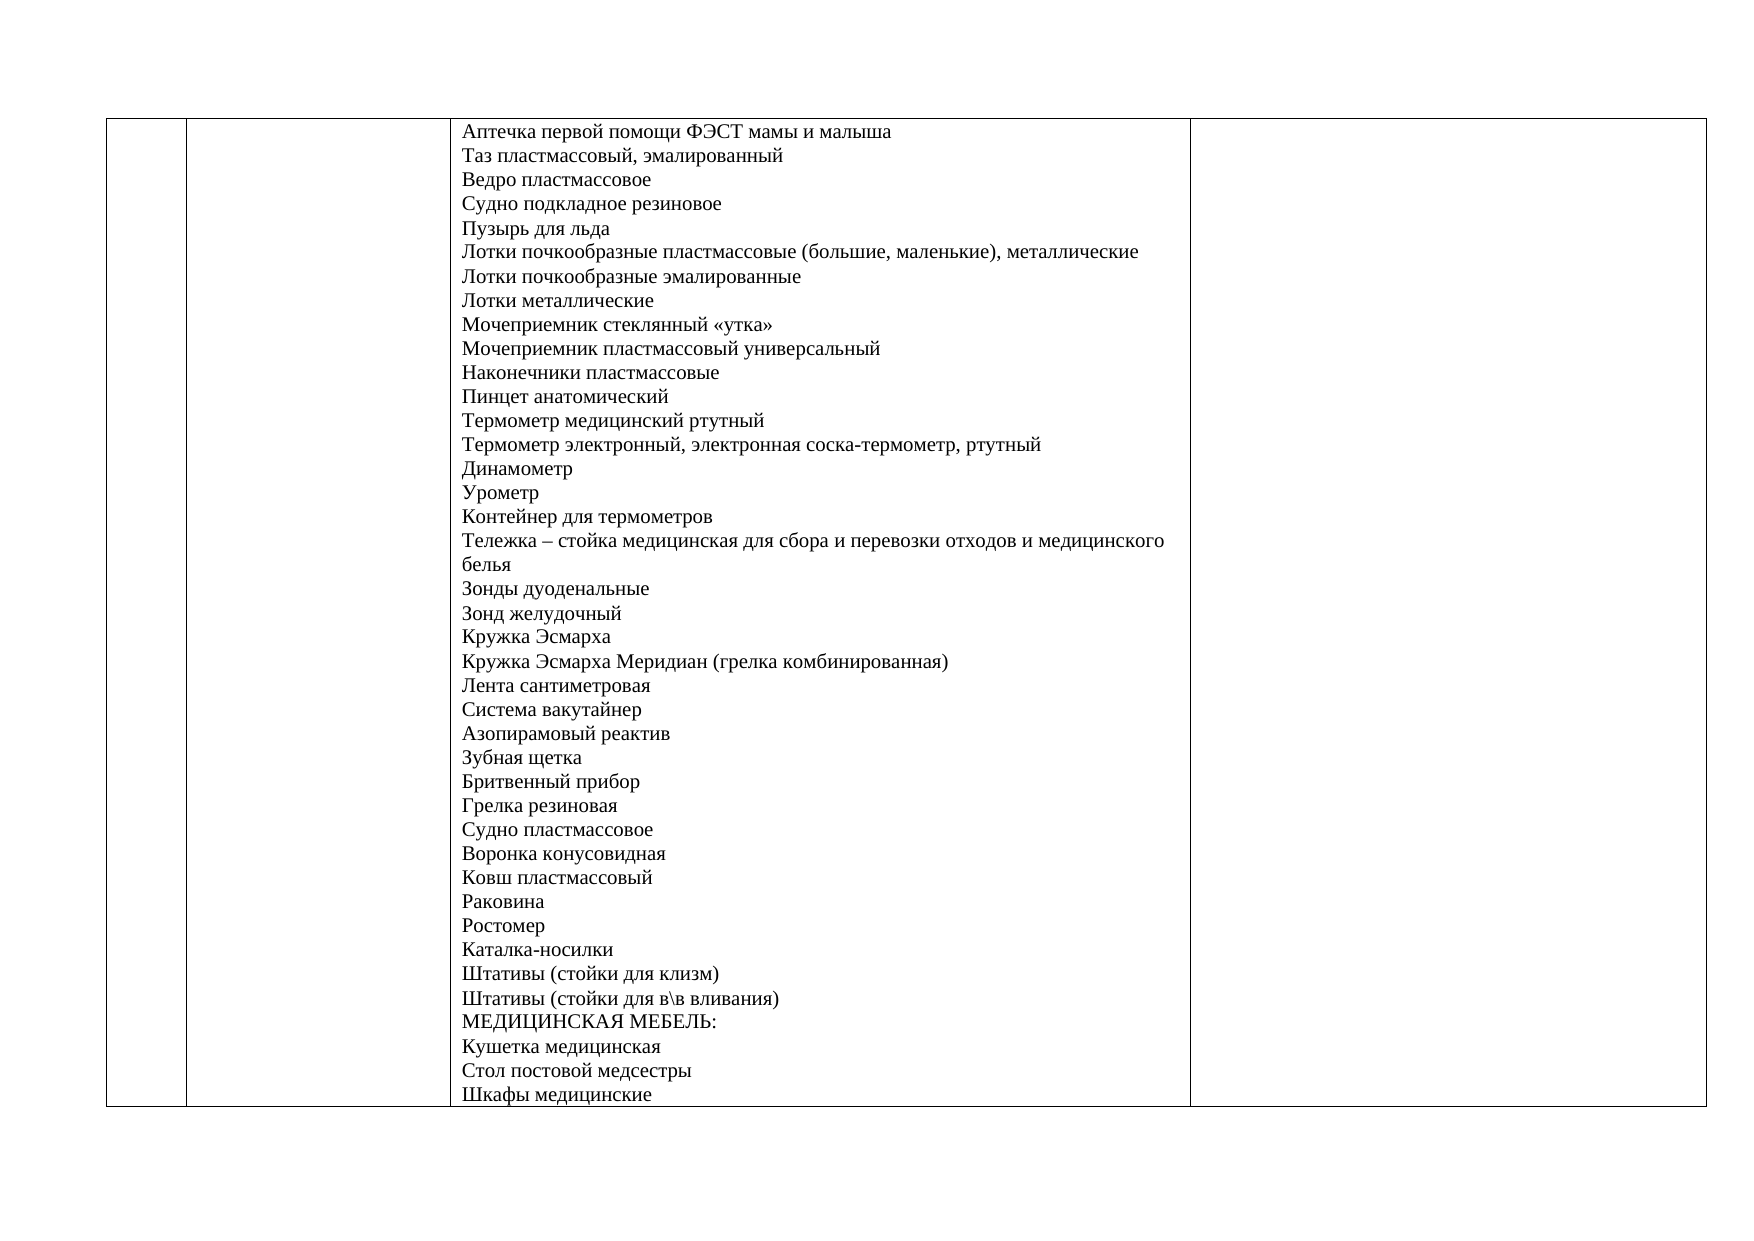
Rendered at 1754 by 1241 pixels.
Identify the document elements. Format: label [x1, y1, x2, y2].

table_cell [1191, 119, 1706, 1106]
table_cell [451, 119, 1190, 1106]
table_cell [187, 119, 450, 1106]
table_cell [107, 119, 186, 1106]
